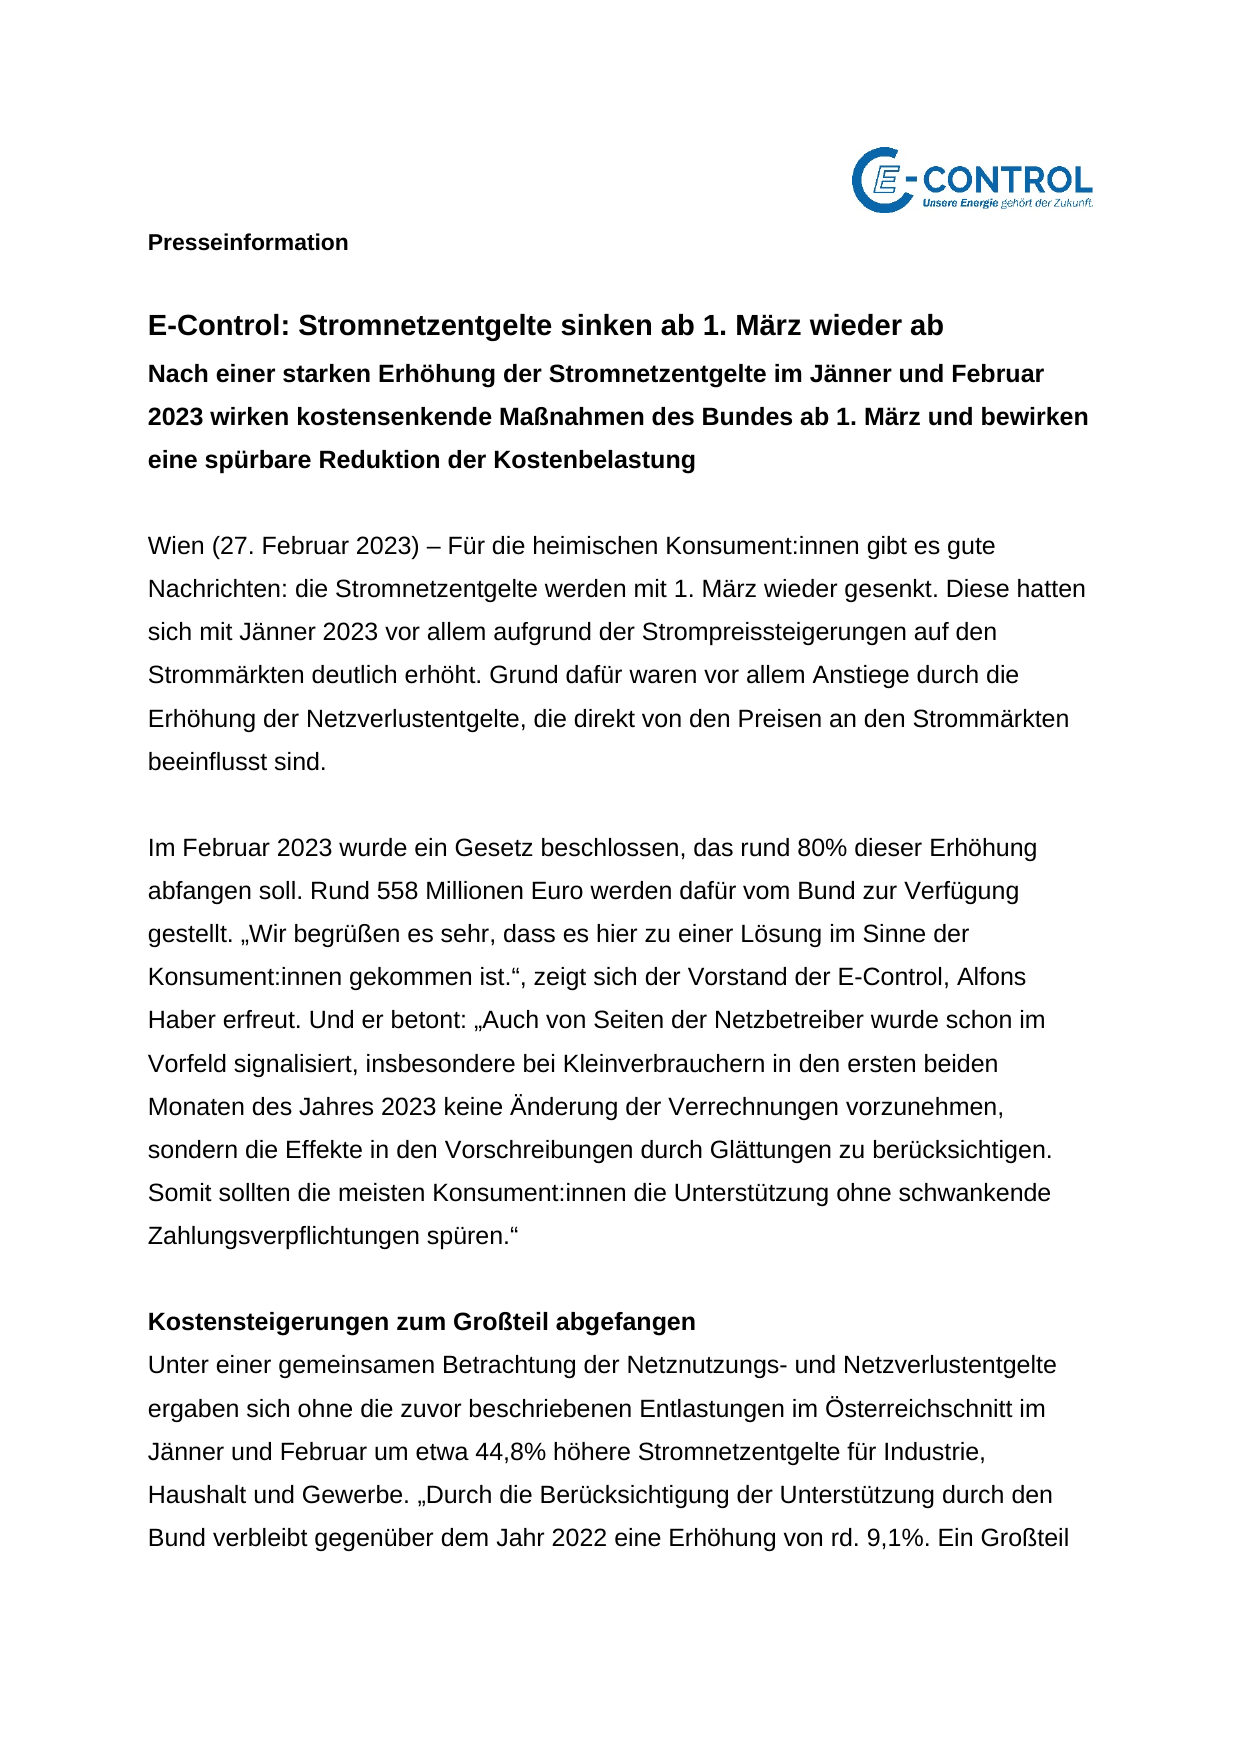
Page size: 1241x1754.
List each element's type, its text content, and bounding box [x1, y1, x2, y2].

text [148, 1350, 1093, 1552]
text E-Control: Stromnetzentgelte sinken ab 1. März wieder ab [148, 308, 1093, 342]
picture [852, 147, 1093, 213]
text Kostensteigerungen zum Großteil abgefangen [148, 1307, 1093, 1336]
text Im Februar 2023 wurde ein Gesetz beschlossen, das rund 80% dieser Erhöhung abfangen soll. Rund 558 Millionen Euro werden dafür vom Bund zur Verfügung gestellt. „Wir begrüßen es sehr, dass es hier zu einer Lösung im Sinne der Konsument:innen gekommen ist.“, zeigt sich der Vorstand der E-Control, Alfons Haber erfreut. Und er betont: „Auch von Seiten der Netzbetreiber wurde schon im Vorfeld signalisiert, insbesondere bei Kleinverbrauchern in den ersten beiden Monaten des Jahres 2023 keine Änderung der Verrechnungen vorzunehmen, sondern die Effekte in den Vorschreibungen durch Glättungen zu berücksichtigen. Somit sollten die meisten Konsument:innen die Unterstützung ohne schwankende Zahlungsverpflichtungen spüren.“ [148, 833, 1093, 1250]
text Nach einer starken Erhöhung der Stromnetzentgelte im Jänner und Februar 2023 wirken kostensenkende Maßnahmen des Bundes ab 1. März und bewirken eine spürbare Reduktion der Kostenbelastung [148, 358, 1093, 473]
text Wien (27. Februar 2023) – Für die heimischen Konsument:innen gibt es gute Nachrichten: die Stromnetzentgelte werden mit 1. März wieder gesenkt. Diese hatten sich mit Jänner 2023 vor allem aufgrund der Strompreissteigerungen auf den Strommärkten deutlich erhöht. Grund dafür waren vor allem Anstiege durch die Erhöhung der Netzverlustentgelte, die direkt von den Preisen an den Strommärkten beeinflusst sind. [148, 531, 1093, 775]
text Presseinformation [148, 229, 1093, 256]
